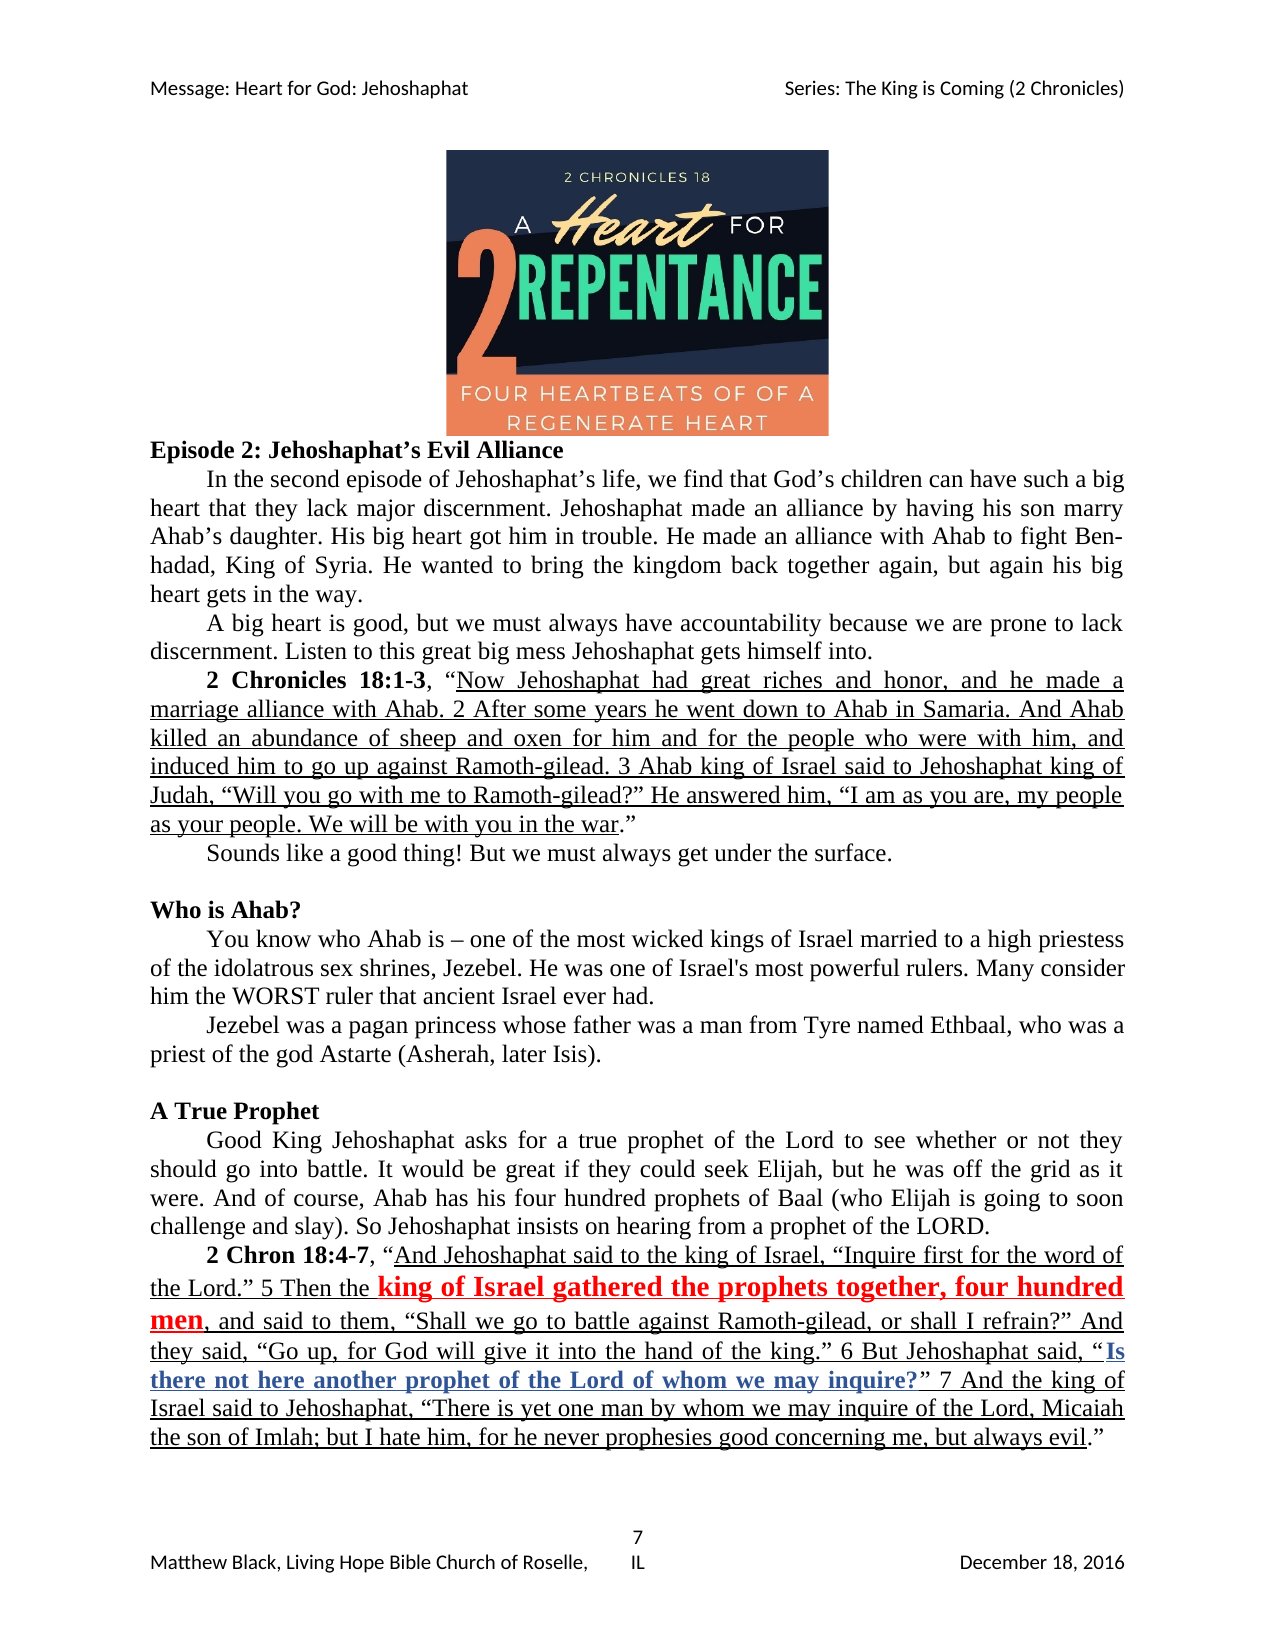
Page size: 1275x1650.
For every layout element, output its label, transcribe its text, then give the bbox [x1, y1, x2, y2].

text In the second episode of Jehoshaphat’s life, we find that God’s children can have such a big heart that they lack major discernment. Jehoshaphat made an alliance by having his son marry Ahab’s daughter. His big heart got him in trouble. He made an alliance with Ahab to fight Ben-hadad, King of Syria. He wanted to bring the kingdom back together again, but again his big heart gets in the way. [150, 464, 1125, 608]
text A True Prophet [150, 1096, 1125, 1125]
text Sounds like a good thing! But we must always get under the surface. [150, 838, 1125, 866]
text 2 Chron 18:4-7, “And Jehoshaphat said to the king of Israel, “Inquire first for the word of the Lord.” 5 Then the king of Israel gathered the prophets together, four hundred men, and said to them, “Shall we go to battle against Ramoth-gilead, or shall I refrain?” And they said, “Go up, for God will give it into the hand of the king.” 6 But Jehoshaphat said, “Is there not here another prophet of the Lord of whom we may inquire?” 7 And the king of Israel said to Jehoshaphat, “There is yet one man by whom we may inquire of the Lord, Micaiah the son of Imlah; but I hate him, for he never prophesies good concerning me, but always evil.” [150, 1240, 1125, 1298]
text Who is Ahab? [150, 895, 1125, 924]
text Episode 2: Jehoshaphat’s Evil Alliance [150, 435, 1125, 464]
text Good King Jehoshaphat asks for a true prophet of the Lord to see whether or not they should go into battle. It would be great if they could seek Elijah, but he was off the grid as it were. And of course, Ahab has his four hundred prophets of Baal (who Elijah is going to soon challenge and slay). So Jehoshaphat insists on hearing from a prophet of the LORD. [150, 1125, 1125, 1240]
text A big heart is good, but we must always have accountability because we are prone to lack discernment. Listen to this great big mess Jehoshaphat gets himself into. [150, 608, 1125, 665]
text Jezebel was a pagan princess whose father was a man from Tyre named Ethbaal, who was a priest of the god Astarte (Asherah, later Isis). [150, 1010, 1125, 1068]
text You know who Ahab is – one of the most wicked kings of Israel married to a high priestess of the idolatrous sex shrines, Jezebel. He was one of Israel's most powerful rulers. Many consider him the WORST ruler that ancient Israel ever had. [150, 924, 1125, 1010]
picture [446, 150, 829, 436]
text 2 Chronicles 18:1-3, “Now Jehoshaphat had great riches and honor, and he made a marriage alliance with Ahab. 2 After some years he went down to Ahab in Samaria. And Ahab killed an abundance of sheep and oxen for him and for the people who were with him, and induced him to go up against Ramoth-gilead. 3 Ahab king of Israel said to Jehoshaphat king of Judah, “Will you go with me to Ramoth-gilead?” He answered him, “I am as you are, my people as your people. We will be with you in the war.” [150, 665, 1125, 719]
text 2 Chronicles 18:1-3, “Now Jehoshaphat had great riches and honor, and he made a marriage alliance with Ahab. 2 After some years he went down to Ahab in Samaria. And Ahab killed an abundance of sheep and oxen for him and for the people who were with him, and induced him to go up against Ramoth-gilead. 3 Ahab king of Israel said to Jehoshaphat king of Judah, “Will you go with me to Ramoth-gilead?” He answered him, “I am as you are, my people as your people. We will be with you in the war.” [150, 778, 1125, 838]
text 2 Chron 18:4-7, “And Jehoshaphat said to the king of Israel, “Inquire first for the word of the Lord.” 5 Then the king of Israel gathered the prophets together, four hundred men, and said to them, “Shall we go to battle against Ramoth-gilead, or shall I refrain?” And they said, “Go up, for God will give it into the hand of the king.” 6 But Jehoshaphat said, “Is there not here another prophet of the Lord of whom we may inquire?” 7 And the king of Israel said to Jehoshaphat, “There is yet one man by whom we may inquire of the Lord, Micaiah the son of Imlah; but I hate him, for he never prophesies good concerning me, but always evil.” [150, 1299, 1125, 1390]
